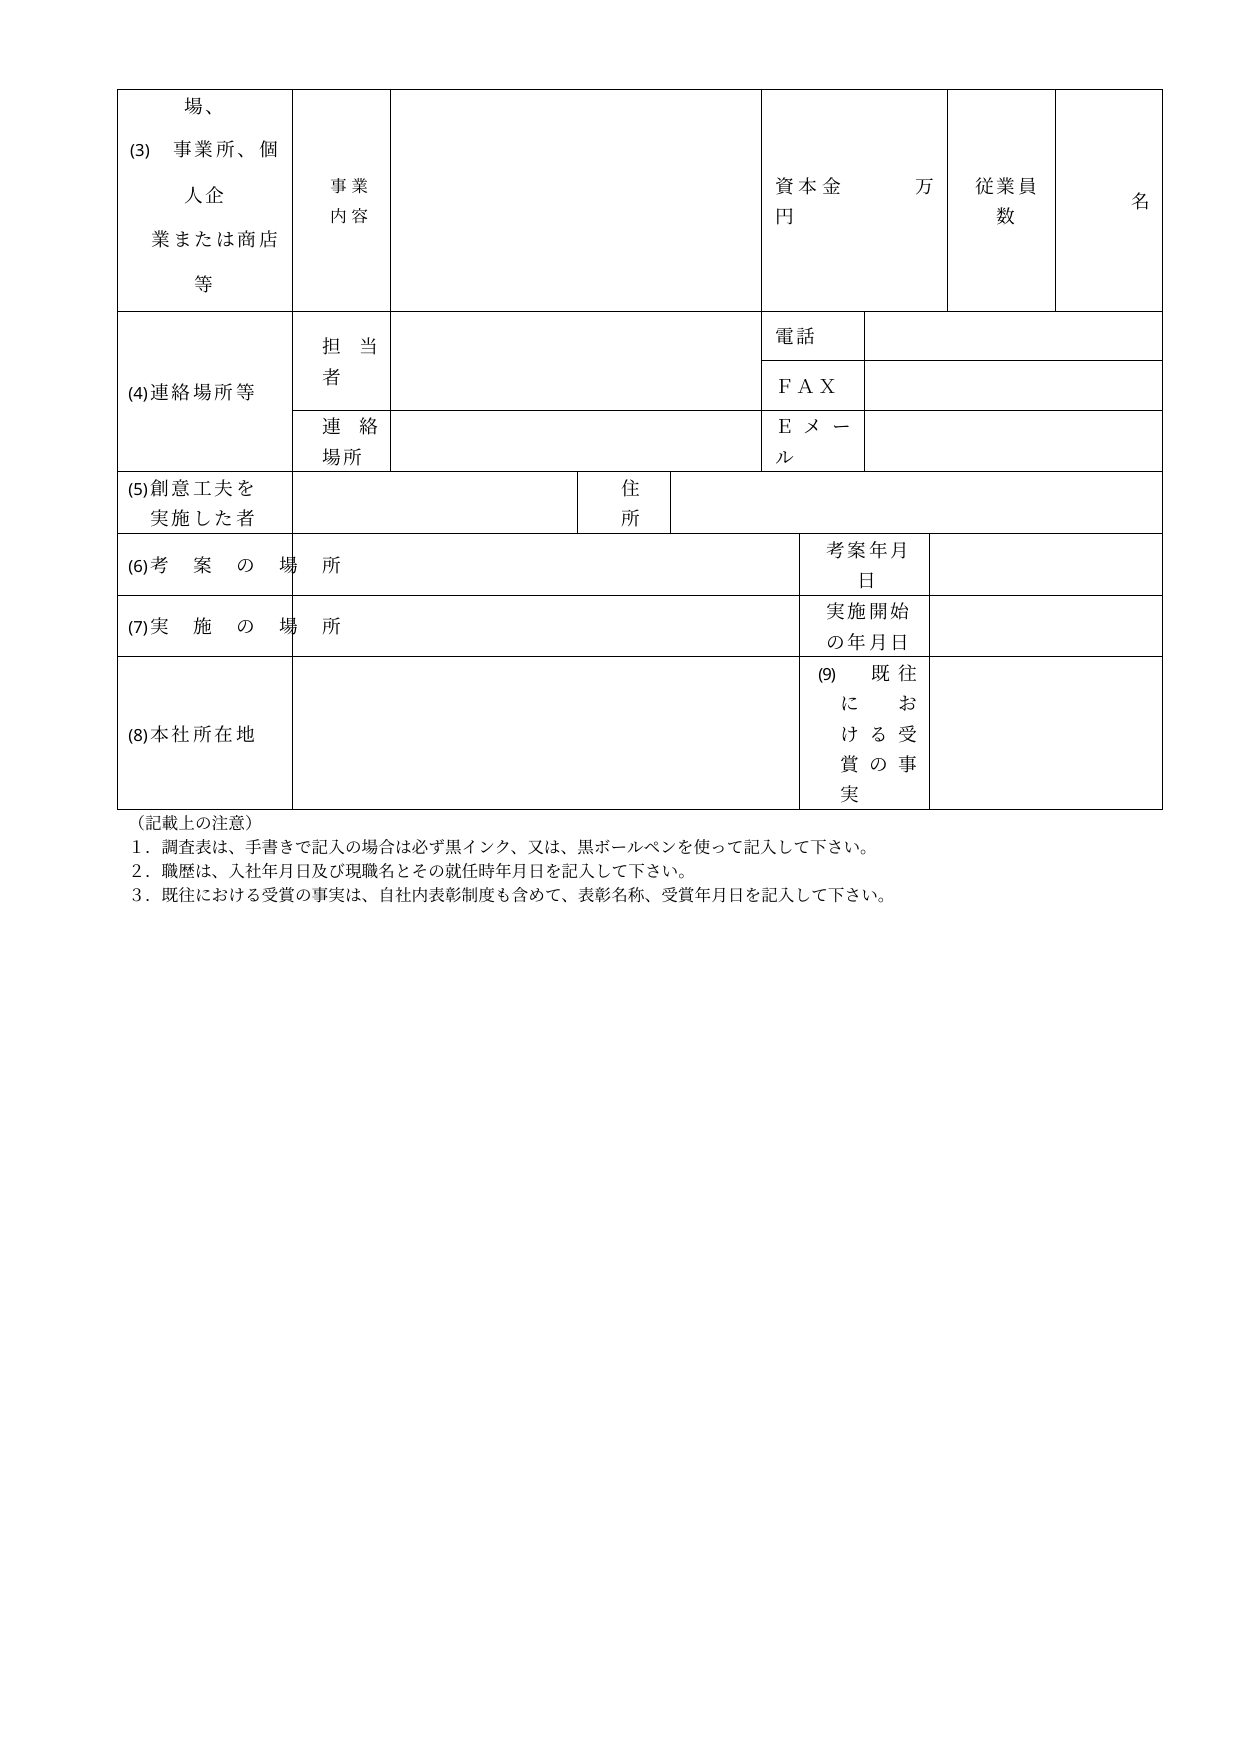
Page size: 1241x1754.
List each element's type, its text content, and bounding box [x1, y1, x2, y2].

table_cell [930, 596, 1162, 656]
table_cell 電話 [762, 312, 864, 359]
table_cell (6)考案の場所 [118, 534, 292, 594]
table_cell [391, 90, 761, 311]
table_cell [865, 312, 1162, 359]
table_cell 従業員数 [948, 90, 1055, 311]
table_cell 事業内容 [293, 90, 390, 311]
text ２．職歴は、入社年月日及び現職名とその就任時年月日を記入して下さい。 [128, 858, 1142, 882]
text （記載上の注意） [128, 810, 1142, 834]
text ３．既往における受賞の事実は、自社内表彰制度も含めて、表彰名称、受賞年月日を記入して下さい。 [128, 882, 1142, 906]
table_cell [671, 472, 1162, 533]
table_cell 住 所 [578, 472, 670, 533]
table_cell 担当者 [293, 312, 390, 409]
table_cell [293, 534, 799, 594]
table_cell (7)実施の場所 [118, 596, 292, 656]
table_cell (9) 既往にお ける受賞の事実 [800, 657, 929, 809]
table_cell [930, 657, 1162, 809]
text １．調査表は、手書きで記入の場合は必ず黒インク、又は、黒ボールペンを使って記入して下さい。 [128, 834, 1142, 858]
table_cell [865, 411, 1162, 471]
table_cell (8)本社所在地 [118, 657, 292, 809]
table_cell 資本金 万円 [762, 90, 947, 311]
table_cell 実施開始 の年月日 [800, 596, 929, 656]
table_cell Ｅメール [762, 411, 864, 471]
table_cell [930, 534, 1162, 594]
table_cell 連絡場所 [293, 411, 390, 471]
table_cell [865, 361, 1162, 409]
table_cell [391, 312, 761, 409]
table_cell [293, 657, 799, 809]
table_cell ＦＡＸ [762, 361, 864, 409]
table_cell 考案年月日 [800, 534, 929, 594]
table_cell (4)連絡場所等 [118, 312, 292, 471]
table_cell [293, 596, 799, 656]
table_cell [293, 472, 577, 533]
table_cell [391, 411, 761, 471]
table_cell (5)創意工夫を 実施した者 [118, 472, 292, 533]
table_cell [118, 90, 292, 311]
table_cell 名 [1056, 90, 1162, 311]
